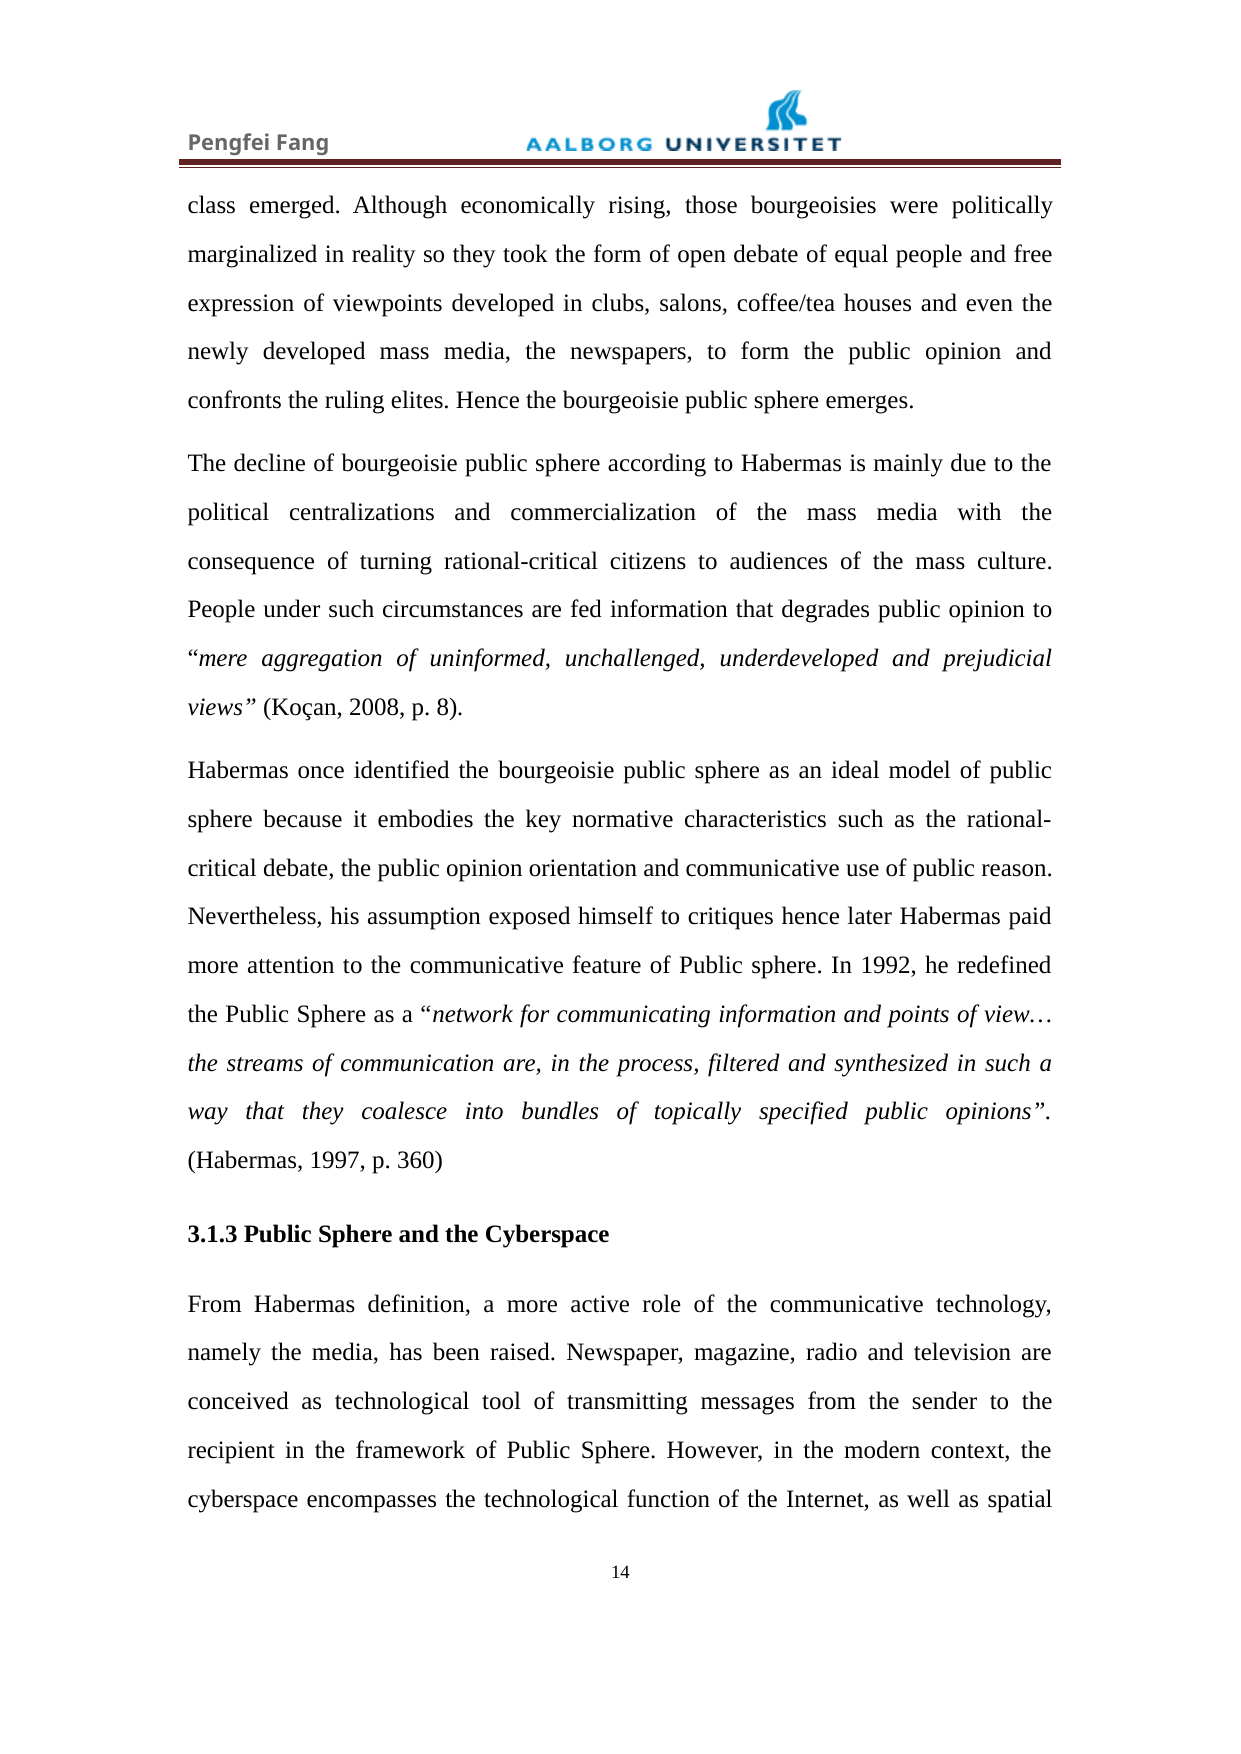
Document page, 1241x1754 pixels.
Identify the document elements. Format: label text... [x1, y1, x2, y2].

text Public Sphere and the Cyberspace [187, 1217, 1053, 1250]
text The decline of bourgeoisie public sphere according to Habermas is mainly due to the political centralizations and commercialization of the mass media with the consequence of turning rational-critical citizens to audiences of the mass culture. People under such circumstances are fed information that degrades public opinion to “mere aggregation of uninformed, unchallenged, underdeveloped and prejudicial views”. [187, 446, 1053, 723]
text Habermas once identified the bourgeoisie public sphere as an ideal model of public sphere because it embodies the key normative characteristics such as the rational-critical debate, the public opinion orientation and communicative use of public reason. Nevertheless, his assumption exposed himself to critiques hence later Habermas paid more attention to the communicative feature of Public sphere. In 1992, he redefined the Public Sphere as a “network for communicating information and points of view…the streams of communication are, in the process, filtered and synthesized in such a way that they coalesce into bundles of topically specified public opinions”. [187, 753, 1053, 1176]
picture [526, 90, 842, 151]
